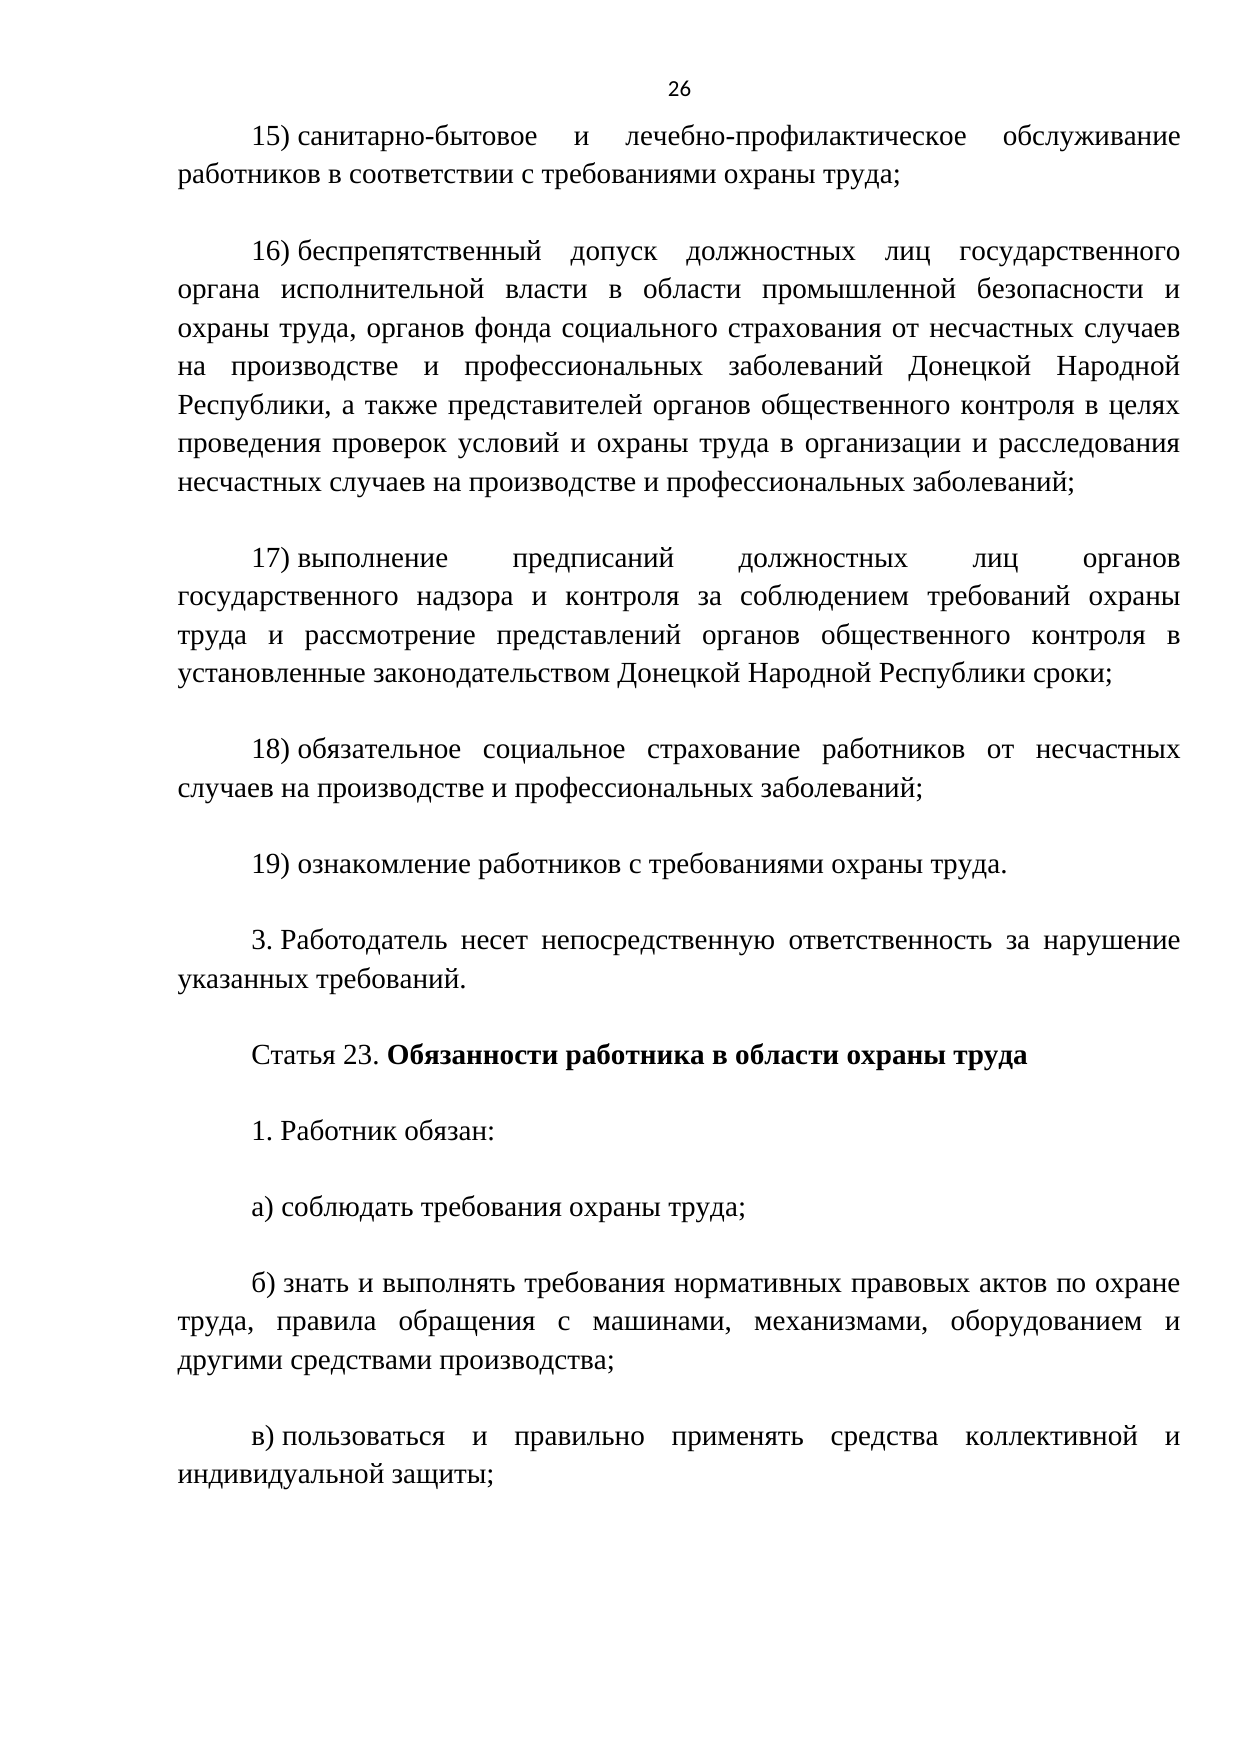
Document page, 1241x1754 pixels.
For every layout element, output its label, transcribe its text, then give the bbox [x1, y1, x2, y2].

text б) знать и выполнять требования нормативных правовых актов по охране труда, правила обращения с машинами, механизмами, оборудованием и другими средствами производства; [177, 1265, 1181, 1376]
subtitle Статья 23. Обязанности работника в области охраны труда [177, 1037, 1181, 1070]
text в) пользоваться и правильно применять средства коллективной и индивидуальной защиты; [177, 1418, 1181, 1490]
text 1. Работник обязан: [177, 1113, 1181, 1146]
text 19) ознакомление работников с требованиями охраны труда. [177, 846, 1181, 880]
text 15) санитарно-бытовое и лечебно-профилактическое обслуживание работников в соответствии с требованиями охраны труда; [177, 118, 1181, 190]
text 16) беспрепятственный допуск должностных лиц государственного органа исполнительной власти в области промышленной безопасности и охраны труда, органов фонда социального страхования от несчастных случаев на производстве и профессиональных заболеваний Донецкой Народной Республики, а также представителей органов общественного контроля в целях проведения проверок условий и охраны труда в организации и расследования несчастных случаев на производстве и профессиональных заболеваний; [177, 233, 1181, 497]
text а) соблюдать требования охраны труда; [177, 1189, 1181, 1222]
text 18) обязательное социальное страхование работников от несчастных случаев на производстве и профессиональных заболеваний; [177, 732, 1181, 804]
text 3. Работодатель несет непосредственную ответственность за нарушение указанных требований. [177, 922, 1181, 994]
text 17) выполнение предписаний должностных лиц органов государственного надзора и контроля за соблюдением требований охраны труда и рассмотрение представлений органов общественного контроля в установленные законодательством Донецкой Народной Республики сроки; [177, 540, 1181, 689]
